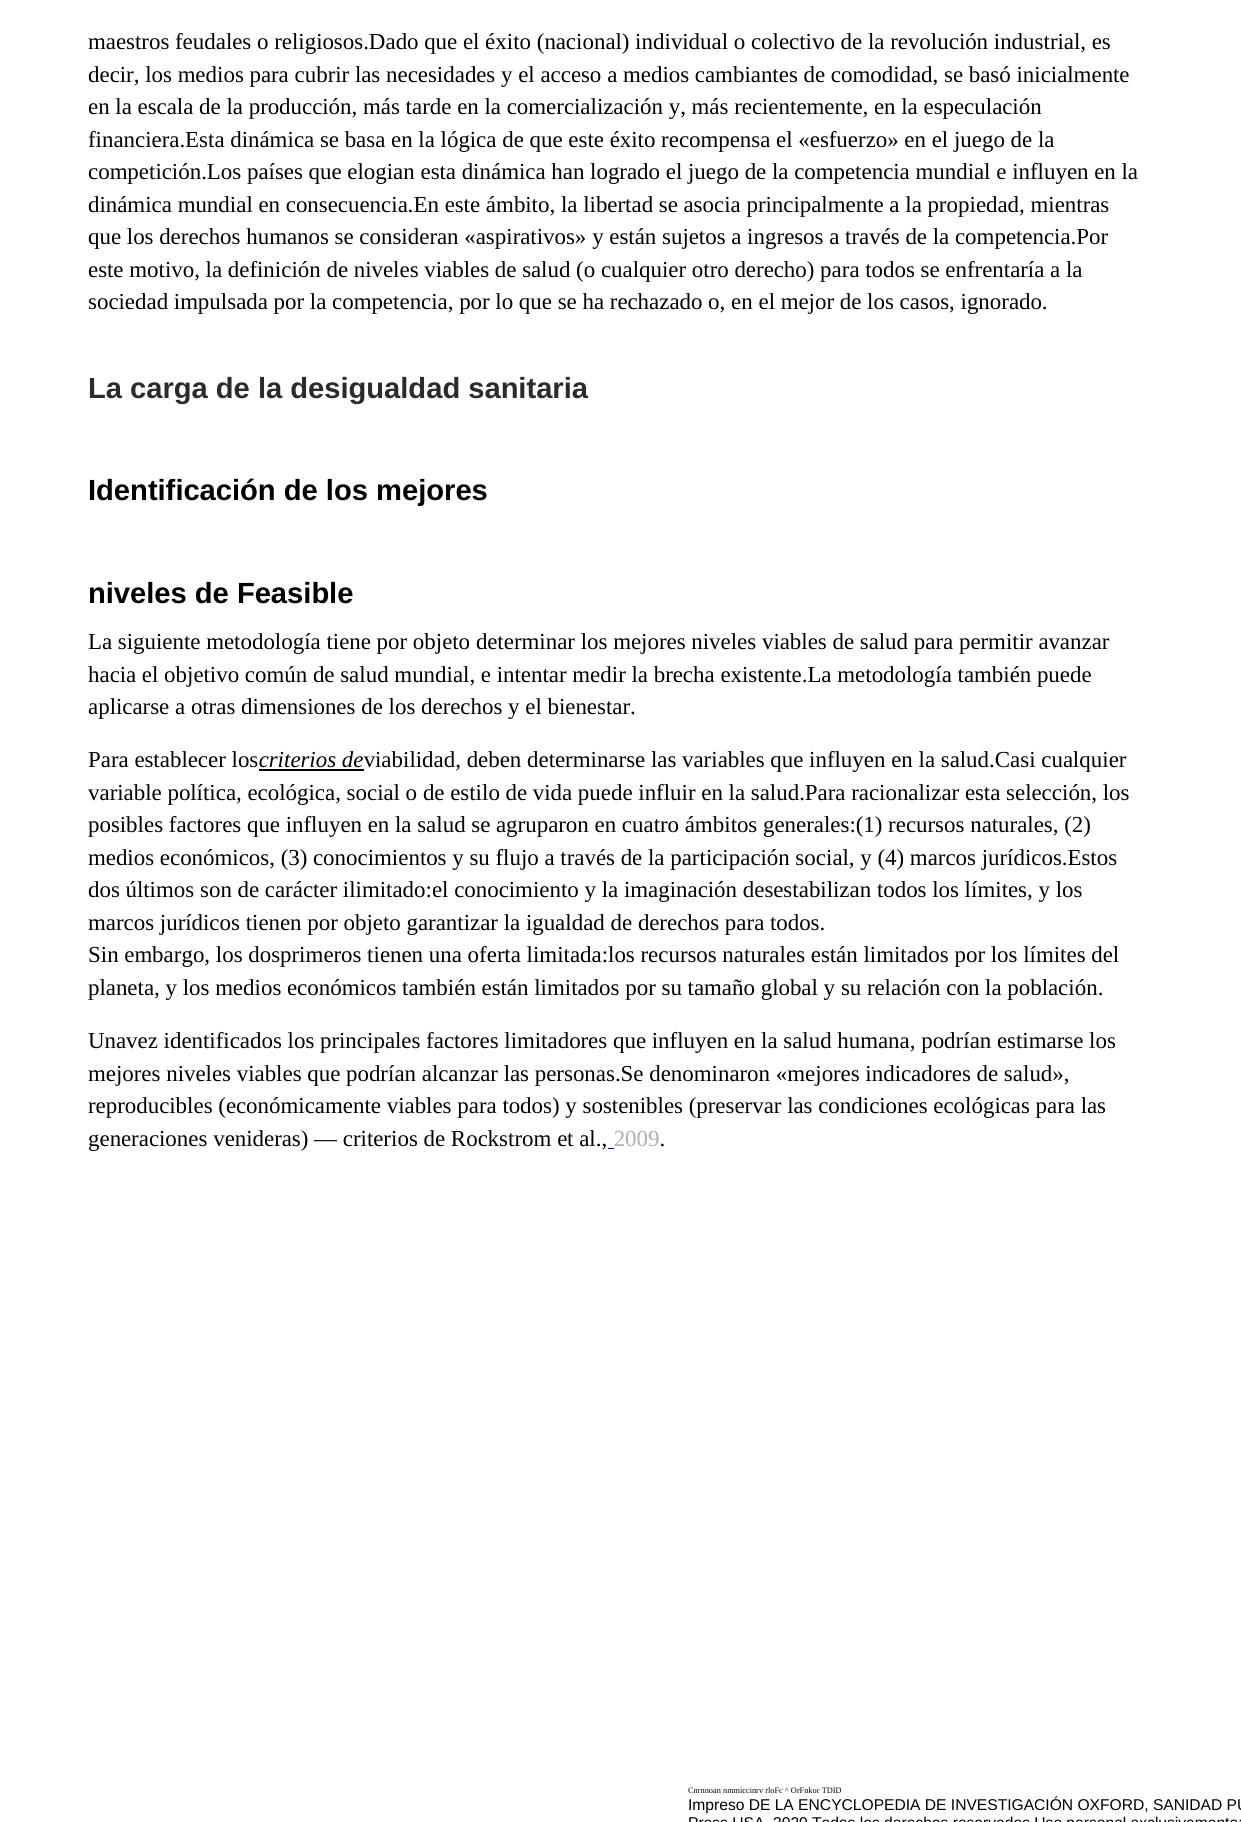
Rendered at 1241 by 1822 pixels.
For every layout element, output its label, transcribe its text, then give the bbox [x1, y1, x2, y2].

text La siguiente metodología tiene por objeto determinar los mejores niveles viables de salud para permitir avanzar hacia el objetivo común de salud mundial, e intentar medir la brecha existente.La metodología también puede aplicarse a otras dimensiones de los derechos y el bienestar. [88, 624, 1147, 721]
text Unavez identificados los principales factores limitadores que influyen en la salud humana, podrían estimarse los mejores niveles viables que podrían alcanzar las personas.Se denominaron «mejores indicadores de salud», reproducibles (económicamente viables para todos) y sostenibles (preservar las condiciones ecológicas para las generaciones venideras) — criterios de Rockstrom et al., 2009. [88, 1023, 1147, 1153]
subtitle La carga de la desigualdad sanitaria Identificación de los mejores niveles de Feasible [88, 316, 589, 624]
text Sin embargo, los dosprimeros tienen una oferta limitada:los recursos naturales están limitados por los límites del planeta, y los medios económicos también están limitados por su tamaño global y su relación con la población. [88, 937, 1147, 1002]
text Para establecer loscriterios deviabilidad, deben determinarse las variables que influyen en la salud.Casi cualquier variable política, ecológica, social o de estilo de vida puede influir en la salud.Para racionalizar esta selección, los posibles factores que influyen en la salud se agruparon en cuatro ámbitos generales:(1) recursos naturales, (2) medios económicos, (3) conocimientos y su flujo a través de la participación social, y (4) marcos jurídicos.Estos dos últimos son de carácter ilimitado:el conocimiento y la imaginación desestabilizan todos los límites, y los marcos jurídicos tienen por objeto garantizar la igualdad de derechos para todos. [88, 742, 1147, 937]
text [88, 24, 1147, 316]
